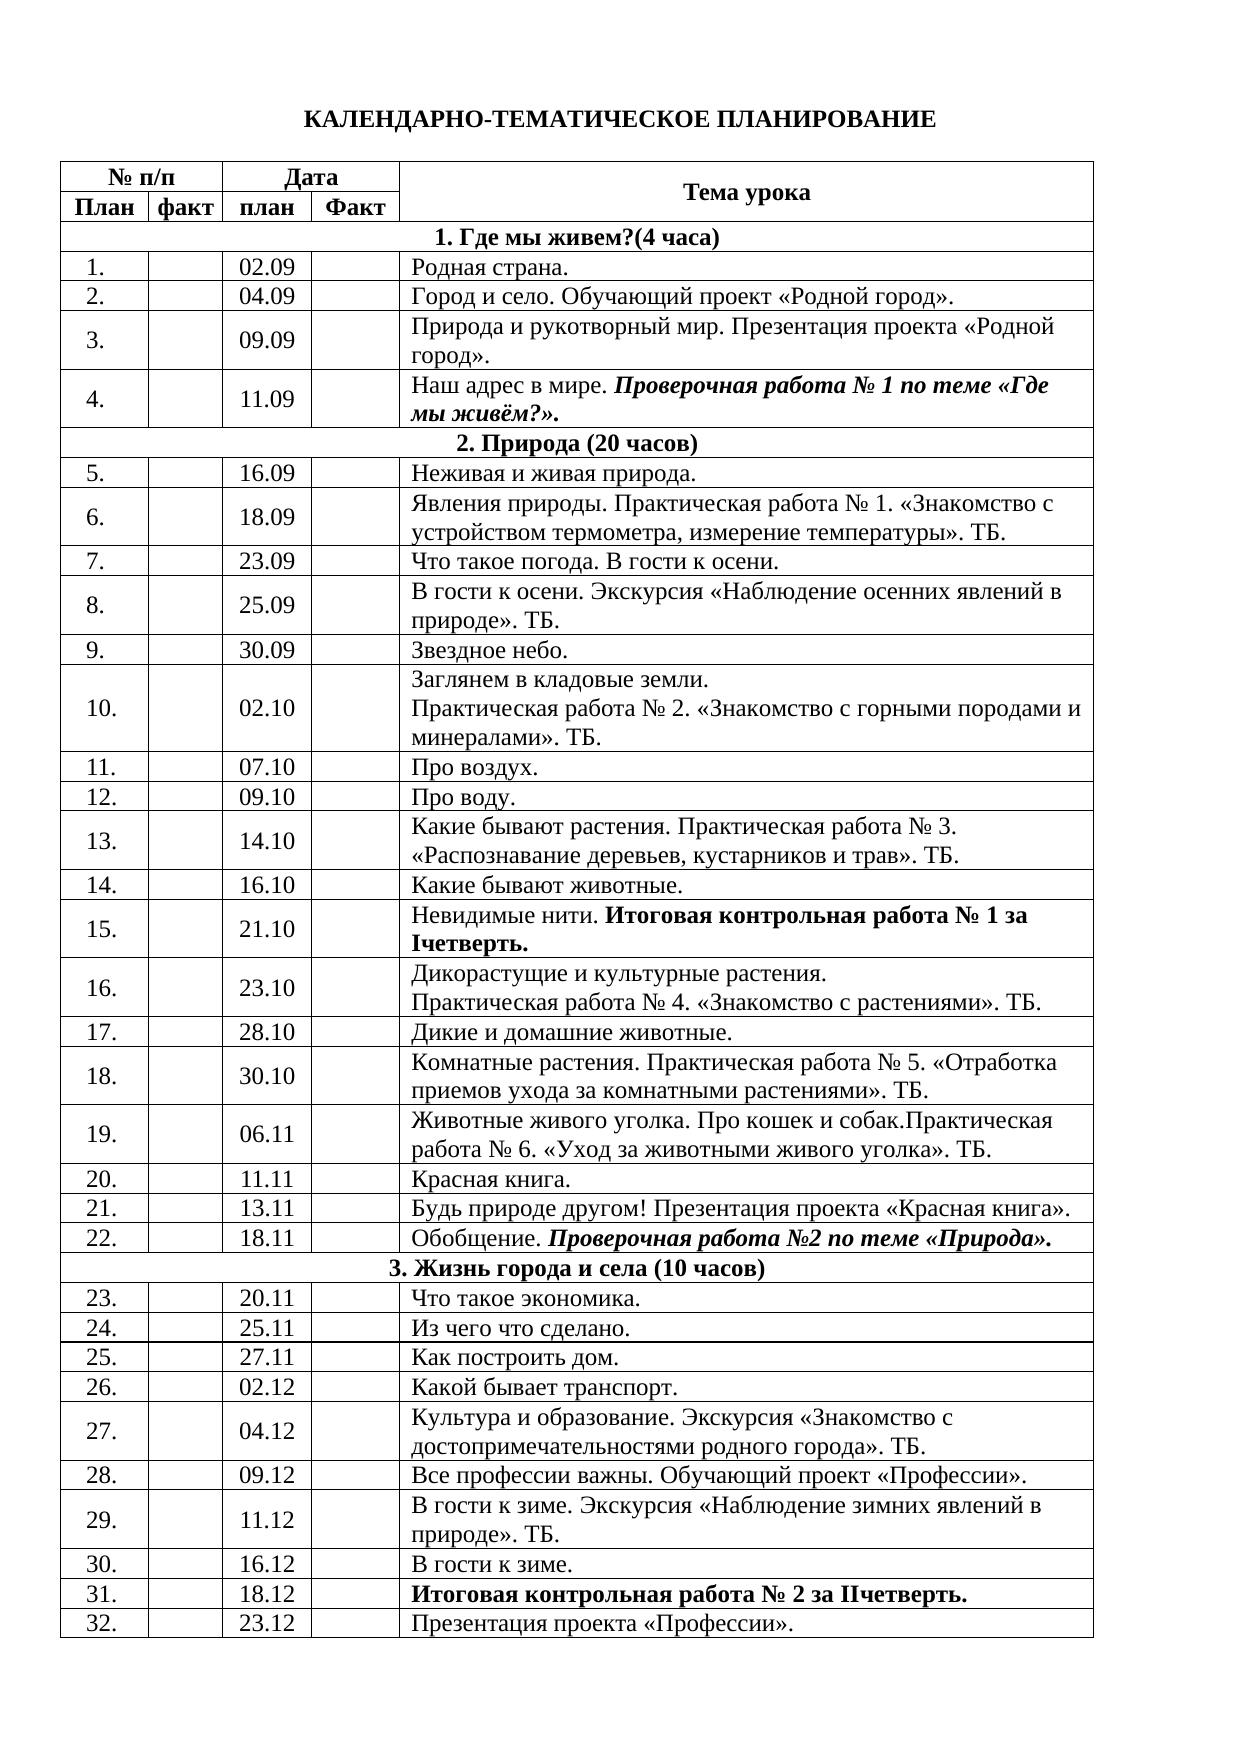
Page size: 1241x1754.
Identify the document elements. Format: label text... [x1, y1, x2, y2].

table_cell [149, 1461, 222, 1489]
table_cell Культура и образование. Экскурсия «Знакомство с достопримечательностями родного города». ТБ. [400, 1402, 1093, 1459]
table_cell 04.09 [223, 281, 311, 310]
table_cell [149, 1343, 222, 1371]
table_cell [312, 488, 399, 545]
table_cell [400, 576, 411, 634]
table_cell [312, 1313, 399, 1341]
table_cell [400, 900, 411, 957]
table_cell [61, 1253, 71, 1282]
table_cell 16.10 [223, 870, 311, 899]
table_cell 09.12 [223, 1461, 311, 1489]
table_cell 18.11 [223, 1223, 311, 1252]
table_cell [61, 958, 148, 1016]
table_cell Родная страна. [400, 252, 1093, 280]
table_cell план [223, 192, 311, 221]
table_cell [149, 1549, 222, 1578]
table_cell 09.09 [223, 311, 311, 369]
table_cell [312, 752, 399, 781]
table_cell [149, 782, 222, 810]
table_cell Наш адрес в мире. Проверочная работа № 1 по теме «Где мы живём?». [400, 370, 1093, 427]
table_cell Заглянем в кладовые земли. Практическая работа № 2. «Знакомство с горными породами и минералами». ТБ. [400, 665, 1093, 751]
table_cell Как построить дом. [400, 1343, 1093, 1371]
table_cell [61, 1461, 148, 1489]
table_header Дата [223, 162, 399, 191]
table_cell [61, 811, 148, 869]
table_cell 21.10 [223, 900, 311, 957]
table_cell 11.12 [223, 1490, 311, 1548]
table_cell 30.10 [223, 1047, 311, 1104]
table_cell Звездное небо. [400, 635, 1093, 663]
table_cell [61, 370, 148, 427]
table_cell [61, 1402, 148, 1459]
table_cell 23.12 [223, 1609, 311, 1637]
table_cell 07.10 [223, 752, 311, 781]
table_cell Факт [312, 192, 399, 221]
table_cell [61, 281, 148, 310]
table_cell [61, 1223, 148, 1252]
table_cell 20.11 [223, 1283, 311, 1312]
table_cell 02.10 [223, 665, 311, 751]
table_header Тема урока [400, 162, 1093, 221]
table_cell Итоговая контрольная работа № 2 за IIчетверть. [400, 1579, 1093, 1607]
table_cell [149, 1105, 222, 1163]
table_cell [312, 900, 399, 957]
table_cell [61, 1105, 148, 1163]
table_cell [149, 1047, 222, 1104]
table_cell [312, 546, 399, 575]
table_cell [149, 1579, 222, 1607]
table_cell [149, 958, 222, 1016]
table_cell Что такое экономика. [400, 1283, 1093, 1312]
table_cell [61, 900, 148, 957]
table_cell [149, 1313, 222, 1341]
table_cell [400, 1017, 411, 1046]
table_cell [312, 281, 399, 310]
table_cell [149, 635, 222, 663]
table_cell [61, 488, 148, 545]
table_cell [312, 1461, 399, 1489]
table_cell [312, 1609, 399, 1637]
table_cell 27.11 [223, 1343, 311, 1371]
table_cell 11.09 [223, 370, 311, 427]
table_cell 16.09 [223, 458, 311, 487]
table_cell [61, 635, 148, 663]
table_cell 13.11 [223, 1194, 311, 1222]
table_cell [61, 1490, 148, 1548]
table_cell [149, 546, 222, 575]
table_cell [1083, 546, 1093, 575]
table_cell [149, 252, 222, 280]
table_cell [312, 870, 399, 899]
table_cell 2. Природа (20 часов) [61, 428, 1093, 457]
table_cell [61, 1047, 148, 1104]
table_cell Обобщение. Проверочная работа №2 по теме «Природа». [400, 1223, 1093, 1252]
table_cell [312, 311, 399, 369]
table_cell [61, 1164, 148, 1192]
table_cell 16.12 [223, 1549, 311, 1578]
table_cell Какие бывают животные. [400, 870, 1093, 899]
table_cell Какие бывают растения. Практическая работа № 3. «Распознавание деревьев, кустарников и трав». ТБ. [400, 811, 1093, 869]
table_cell В гости к зиме. Экскурсия «Наблюдение зимних явлений в природе». ТБ. [400, 1490, 1093, 1548]
table_cell 23.10 [223, 958, 311, 1016]
table_cell Дикорастущие и культурные растения. Практическая работа № 4. «Знакомство с растениями». ТБ. [400, 958, 1093, 1016]
table_cell [149, 1490, 222, 1548]
table_cell [61, 1579, 148, 1607]
table_cell 06.11 [223, 1105, 311, 1163]
table_cell 1. Где мы живем?(4 часа) [61, 222, 1093, 251]
table_cell [61, 1549, 148, 1578]
table_cell [149, 1223, 222, 1252]
table_cell факт [149, 192, 222, 221]
table_cell 25.09 [223, 576, 311, 634]
table_cell [61, 1343, 148, 1371]
table_cell [149, 1194, 222, 1222]
table_cell Презентация проекта «Профессии». [400, 1609, 1093, 1637]
table_cell 02.12 [223, 1372, 311, 1401]
table_cell Про воду. [400, 782, 1093, 810]
table_cell 23.09 [223, 546, 311, 575]
table_cell [149, 1017, 222, 1046]
table_cell [312, 1194, 399, 1222]
table_cell [61, 752, 148, 781]
table_cell [312, 252, 399, 280]
table_cell [61, 1313, 148, 1341]
table_cell [61, 1283, 148, 1312]
table_cell Про воздух. [400, 752, 1093, 781]
table_cell [149, 311, 222, 369]
table_cell [149, 458, 222, 487]
table_cell [61, 1609, 148, 1637]
table_header № п/п [61, 162, 222, 191]
table_cell Красная книга. [400, 1164, 1093, 1192]
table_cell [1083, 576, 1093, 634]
table_cell 18.09 [223, 488, 311, 545]
table_cell [312, 1047, 399, 1104]
table_cell [149, 1164, 222, 1192]
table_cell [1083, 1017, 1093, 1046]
text КАЛЕНДАРНО-ТЕМАТИЧЕСКОЕ ПЛАНИРОВАНИЕ [75, 104, 1165, 132]
table_cell [149, 752, 222, 781]
table_cell В гости к зиме. [400, 1549, 1093, 1578]
table_cell [61, 546, 148, 575]
table_cell [149, 281, 222, 310]
table_cell [312, 635, 399, 663]
table_cell [312, 1105, 399, 1163]
table_cell [149, 488, 222, 545]
table_cell [149, 665, 222, 751]
table_cell [312, 1223, 399, 1252]
table_cell Из чего что сделано. [400, 1313, 1093, 1341]
table_cell [61, 782, 148, 810]
table_cell [61, 311, 148, 369]
table_cell [61, 1194, 148, 1222]
table_cell [61, 870, 148, 899]
table_cell [149, 900, 222, 957]
table_cell [312, 1343, 399, 1371]
table_cell [149, 1283, 222, 1312]
table_cell Город и село. Обучающий проект «Родной город». [400, 281, 1093, 310]
table_cell [149, 1402, 222, 1459]
table_cell [61, 1372, 148, 1401]
table_cell 09.10 [223, 782, 311, 810]
table_cell [149, 1609, 222, 1637]
table_cell [312, 1283, 399, 1312]
table_cell 25.11 [223, 1313, 311, 1341]
table_cell [312, 811, 399, 869]
table_cell [312, 576, 399, 634]
table_cell [312, 458, 399, 487]
table_cell [149, 370, 222, 427]
table_cell [312, 1372, 399, 1401]
table_cell [312, 1164, 399, 1192]
table_cell Какой бывает транспорт. [400, 1372, 1093, 1401]
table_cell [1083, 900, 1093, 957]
table_cell 14.10 [223, 811, 311, 869]
table_cell [149, 576, 222, 634]
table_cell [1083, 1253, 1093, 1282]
table_cell [149, 811, 222, 869]
table_cell Все профессии важны. Обучающий проект «Профессии». [400, 1461, 1093, 1489]
table_cell 02.09 [223, 252, 311, 280]
table_cell [312, 958, 399, 1016]
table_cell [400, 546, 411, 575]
table_cell План [61, 192, 148, 221]
table_cell [61, 252, 148, 280]
table_cell [312, 1579, 399, 1607]
table_cell [312, 370, 399, 427]
table_cell 18.12 [223, 1579, 311, 1607]
table_cell 11.11 [223, 1164, 311, 1192]
table_cell Животные живого уголка. Про кошек и собак.Практическая работа № 6. «Уход за животными живого уголка». ТБ. [400, 1105, 1093, 1163]
table_cell Природа и рукотворный мир. Презентация проекта «Родной город». [400, 311, 1093, 369]
table_cell Неживая и живая природа. [400, 458, 1093, 487]
table_cell [312, 1490, 399, 1548]
table_cell [61, 458, 148, 487]
table_cell [312, 665, 399, 751]
table_cell Комнатные растения. Практическая работа № 5. «Отработка приемов ухода за комнатными растениями». ТБ. [400, 1047, 1093, 1104]
table_cell [61, 576, 148, 634]
table_cell [149, 1372, 222, 1401]
table_cell 04.12 [223, 1402, 311, 1459]
table_cell [61, 665, 148, 751]
table_cell 28.10 [223, 1017, 311, 1046]
table_cell Явления природы. Практическая работа № 1. «Знакомство с устройством термометра, измерение температуры». ТБ. [400, 488, 1093, 545]
table_cell [312, 1017, 399, 1046]
table_cell 30.09 [223, 635, 311, 663]
table_cell [312, 1402, 399, 1459]
table_cell [312, 1549, 399, 1578]
table_cell Будь природе другом! Презентация проекта «Красная книга». [400, 1194, 1093, 1222]
table_cell [61, 1017, 148, 1046]
table_cell [312, 782, 399, 810]
table_cell [149, 870, 222, 899]
